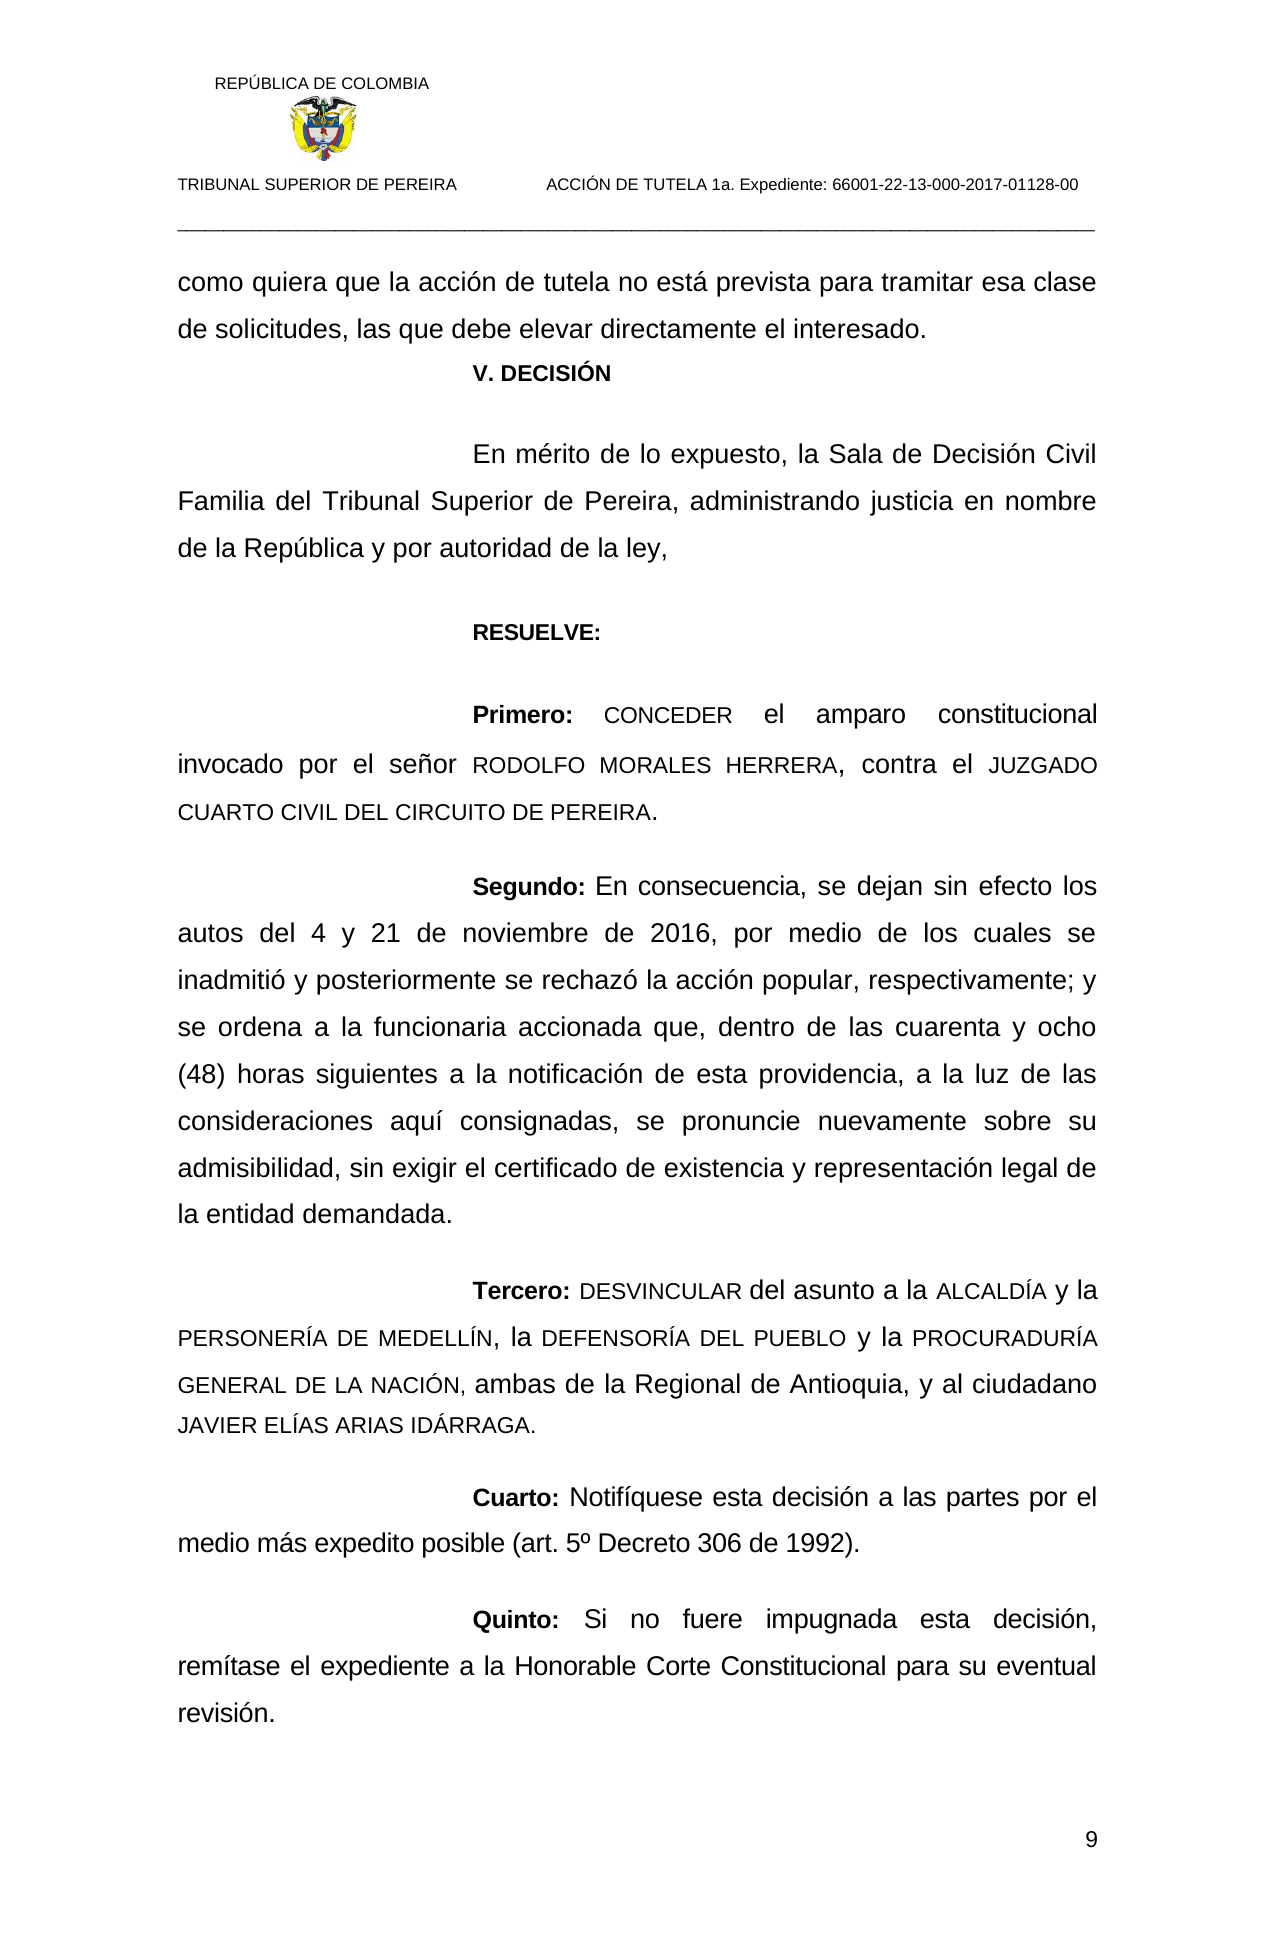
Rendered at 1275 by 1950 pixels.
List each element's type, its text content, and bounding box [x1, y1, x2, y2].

text En mérito de lo expuesto, la Sala de Decisión Civil Familia del Tribunal Superior de Pereira, administrando justicia en nombre de la República y por autoridad de la ley, [177, 438, 1098, 563]
text Quinto: Si no fuere impugnada esta decisión, remítase el expediente a la Honorable Corte Constitucional para su eventual revisión. [177, 1603, 1098, 1728]
picture [289, 96, 357, 161]
text Segundo: En consecuencia, se dejan sin efecto los autos del 4 y 21 de noviembre de 2016, por medio de los cuales se inadmitió y posteriormente se rechazó la acción popular, respectivamente; y se ordena a la funcionaria accionada que, dentro de las cuarenta y ocho (48) horas siguientes a la notificación de esta providencia, a la luz de las consideraciones aquí consignadas, se pronuncie nuevamente sobre su admisibilidad, sin exigir el certificado de existencia y representación legal de la entidad demandada. [177, 870, 1098, 1230]
text Cuarto: Notifíquese esta decisión a las partes por el medio más expedito posible (art. 5º Decreto 306 de 1992). [177, 1481, 1098, 1559]
text RESUELVE: [177, 619, 1098, 645]
text Primero: CONCEDER el amparo constitucional invocado por el señor RODOLFO MORALES HERRERA, contra el JUZGADO CUARTO CIVIL DEL CIRCUITO DE PEREIRA. [177, 698, 1098, 826]
text V. DECISIÓN [177, 359, 1098, 386]
text Tercero: DESVINCULAR del asunto a la ALCALDÍA y la PERSONERÍA DE MEDELLÍN, la DEFENSORÍA DEL PUEBLO y la PROCURADURÍA GENERAL DE LA NACIÓN, ambas de la Regional de Antioquia, y al ciudadano JAVIER ELÍAS ARIAS IDÁRRAGA. [177, 1274, 1098, 1439]
